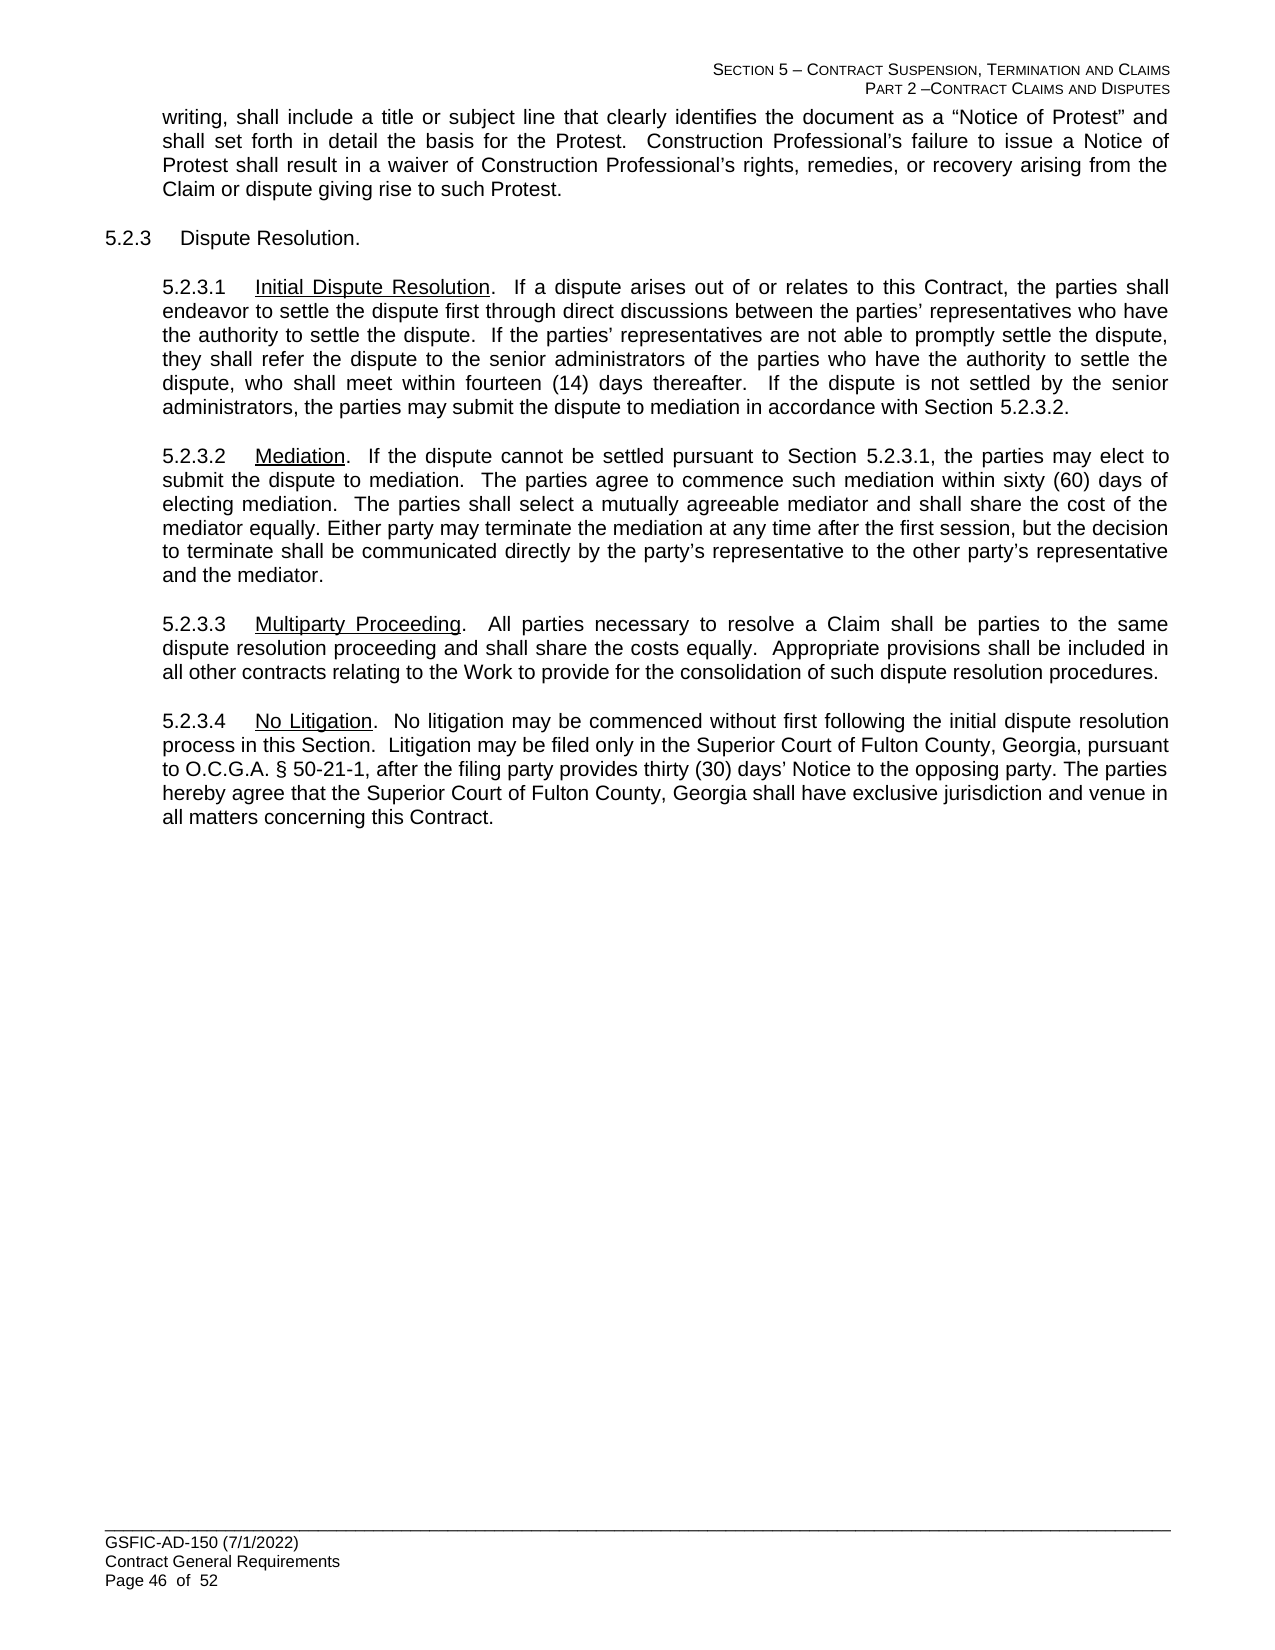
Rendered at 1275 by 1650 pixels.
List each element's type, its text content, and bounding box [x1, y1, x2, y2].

subtitle No Litigation. No litigation may be commenced without first following the initial dispute resolution process in this Section. Litigation may be filed only in the Superior Court of Fulton County, Georgia, pursuant to O.C.G.A. § 50-21-1, after the filing party provides thirty (30) days’ Notice to the opposing party. The parties hereby agree that the Superior Court of Fulton County, Georgia shall have exclusive jurisdiction and venue in all matters concerning this Contract. [162, 709, 1170, 829]
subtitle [162, 105, 1170, 201]
subtitle Mediation. If the dispute cannot be settled pursuant to Section 5.2.3.1, the parties may elect to submit the dispute to mediation. The parties agree to commence such mediation within sixty (60) days of electing mediation. The parties shall select a mutually agreeable mediator and shall share the cost of the mediator equally. Either party may terminate the mediation at any time after the first session, but the decision to terminate shall be communicated directly by the party’s representative to the other party’s representative and the mediator. [162, 443, 1170, 587]
subtitle Multiparty Proceeding. All parties necessary to resolve a Claim shall be parties to the same dispute resolution proceeding and shall share the costs equally. Appropriate provisions shall be included in all other contracts relating to the Work to provide for the consolidation of such dispute resolution procedures. [162, 612, 1170, 684]
subtitle Dispute Resolution. [105, 226, 1170, 250]
subtitle Initial Dispute Resolution. If a dispute arises out of or relates to this Contract, the parties shall endeavor to settle the dispute first through direct discussions between the parties’ representatives who have the authority to settle the dispute. If the parties’ representatives are not able to promptly settle the dispute, they shall refer the dispute to the senior administrators of the parties who have the authority to settle the dispute, who shall meet within fourteen (14) days thereafter. If the dispute is not settled by the senior administrators, the parties may submit the dispute to mediation in accordance with Section 5.2.3.2. [162, 275, 1170, 418]
